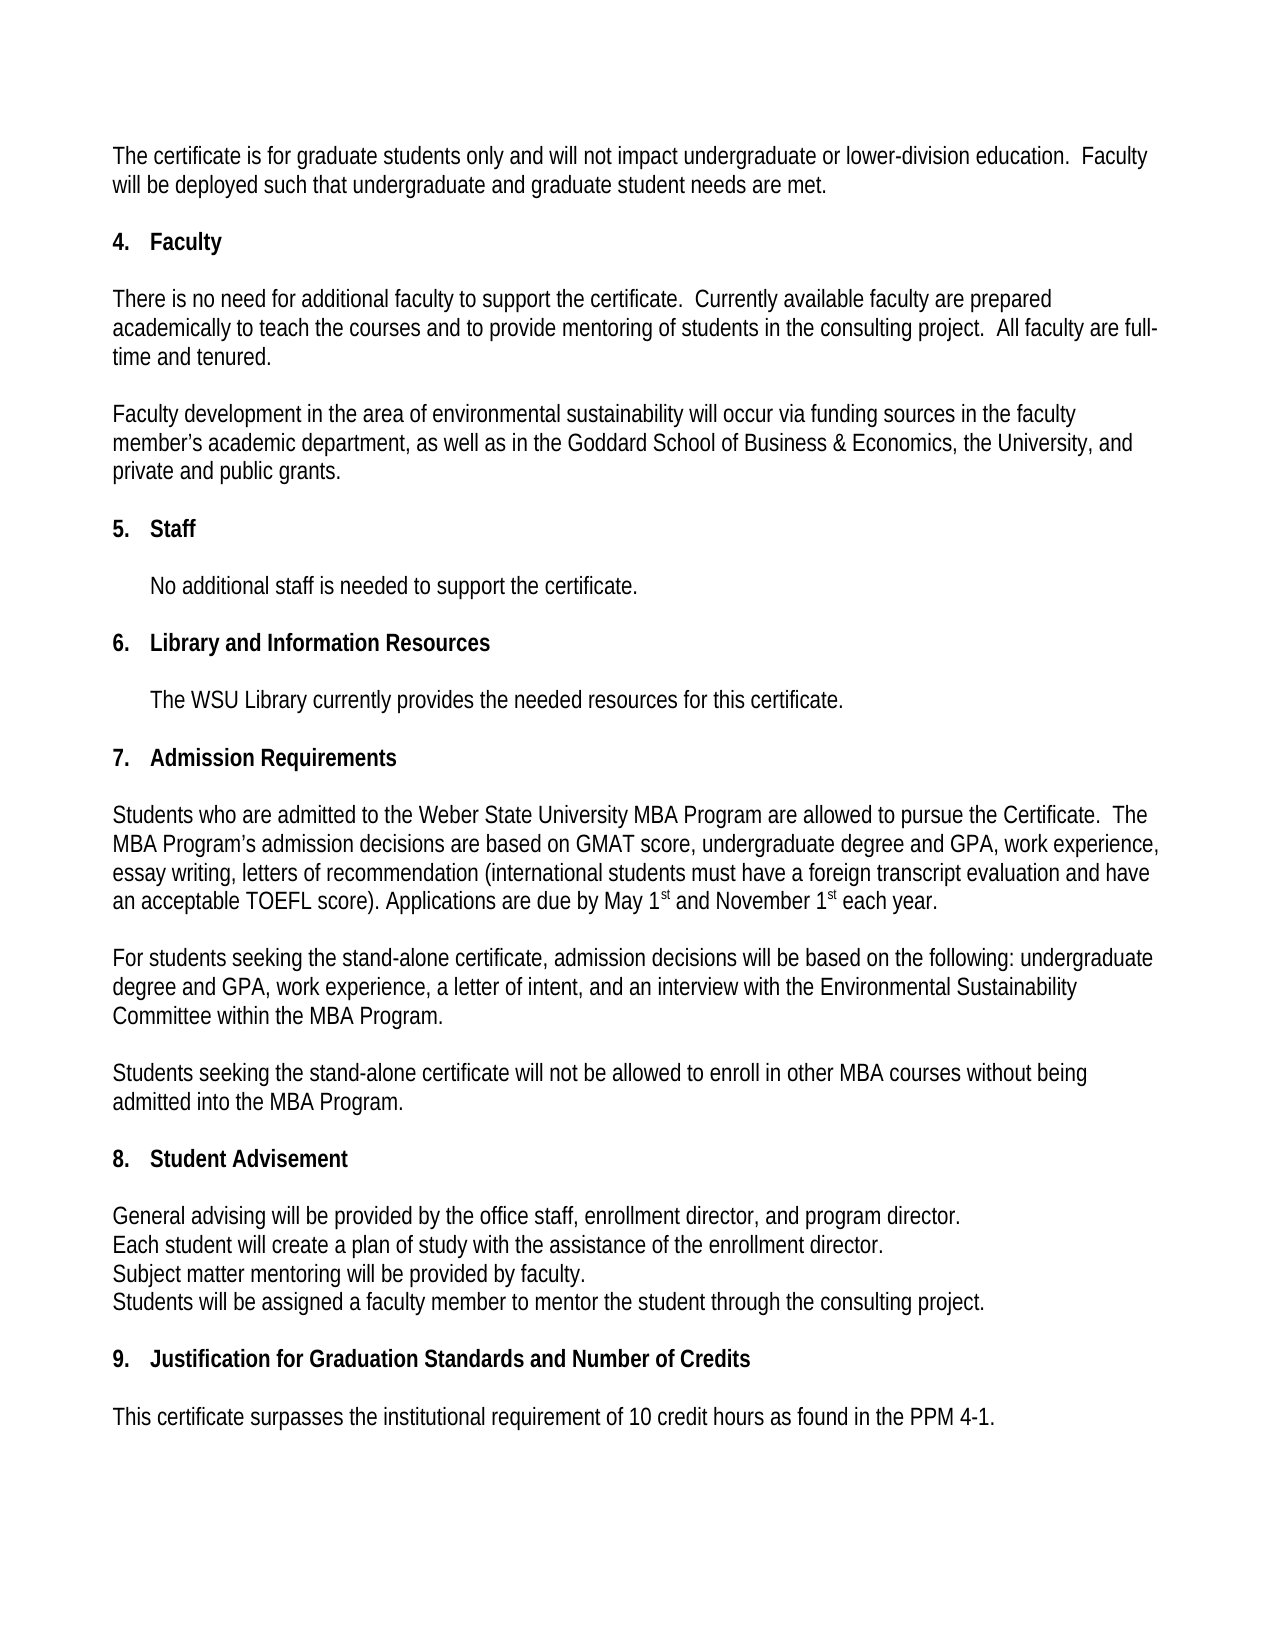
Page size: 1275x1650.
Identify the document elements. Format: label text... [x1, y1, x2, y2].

text 4. Faculty [112, 227, 1162, 256]
text 7. Admission Requirements [112, 743, 1162, 771]
text Students who are admitted to the Weber State University MBA Program are allowed to pursue the Certificate. The MBA Program’s admission decisions are based on GMAT score, undergraduate degree and GPA, work experience, essay writing, letters of recommendation (international students must have a foreign transcript evaluation and have an acceptable TOEFL score). Applications are due by May 1st and November 1st each year. [112, 800, 1162, 915]
text Students seeking the stand-alone certificate will not be allowed to enroll in other MBA courses without being admitted into the MBA Program. [112, 1058, 1162, 1115]
text 5. Staff [112, 514, 1162, 542]
text The certificate is for graduate students only and will not impact undergraduate or lower-division education. Faculty will be deployed such that undergraduate and graduate student needs are met. [112, 141, 1162, 198]
text 9. Justification for Graduation Standards and Number of Credits [112, 1344, 1162, 1373]
text For students seeking the stand-alone certificate, admission decisions will be based on the following: undergraduate degree and GPA, work experience, a letter of intent, and an interview with the Environmental Sustainability Committee within the MBA Program. [112, 943, 1162, 1029]
text 8. Student Advisement [112, 1144, 1162, 1173]
text Students will be assigned a faculty member to mentor the student through the consulting project. [112, 1287, 1162, 1316]
text Subject matter mentoring will be provided by faculty. [112, 1258, 1162, 1287]
text This certificate surpasses the institutional requirement of 10 credit hours as found in the PPM 4-1. [112, 1402, 1162, 1430]
text 6. Library and Information Resources [112, 628, 1162, 657]
text Faculty development in the area of environmental sustainability will occur via funding sources in the faculty member’s academic department, as well as in the Goddard School of Business & Economics, the University, and private and public grants. [112, 399, 1162, 485]
text No additional staff is needed to support the certificate. [112, 571, 1162, 599]
text Each student will create a plan of study with the assistance of the enrollment director. [112, 1230, 1162, 1258]
text There is no need for additional faculty to support the certificate. Currently available faculty are prepared academically to teach the courses and to provide mentoring of students in the consulting project. All faculty are full-time and tenured. [112, 284, 1162, 370]
text General advising will be provided by the office staff, enrollment director, and program director. [112, 1201, 1162, 1230]
text The WSU Library currently provides the needed resources for this certificate. [112, 686, 1162, 714]
